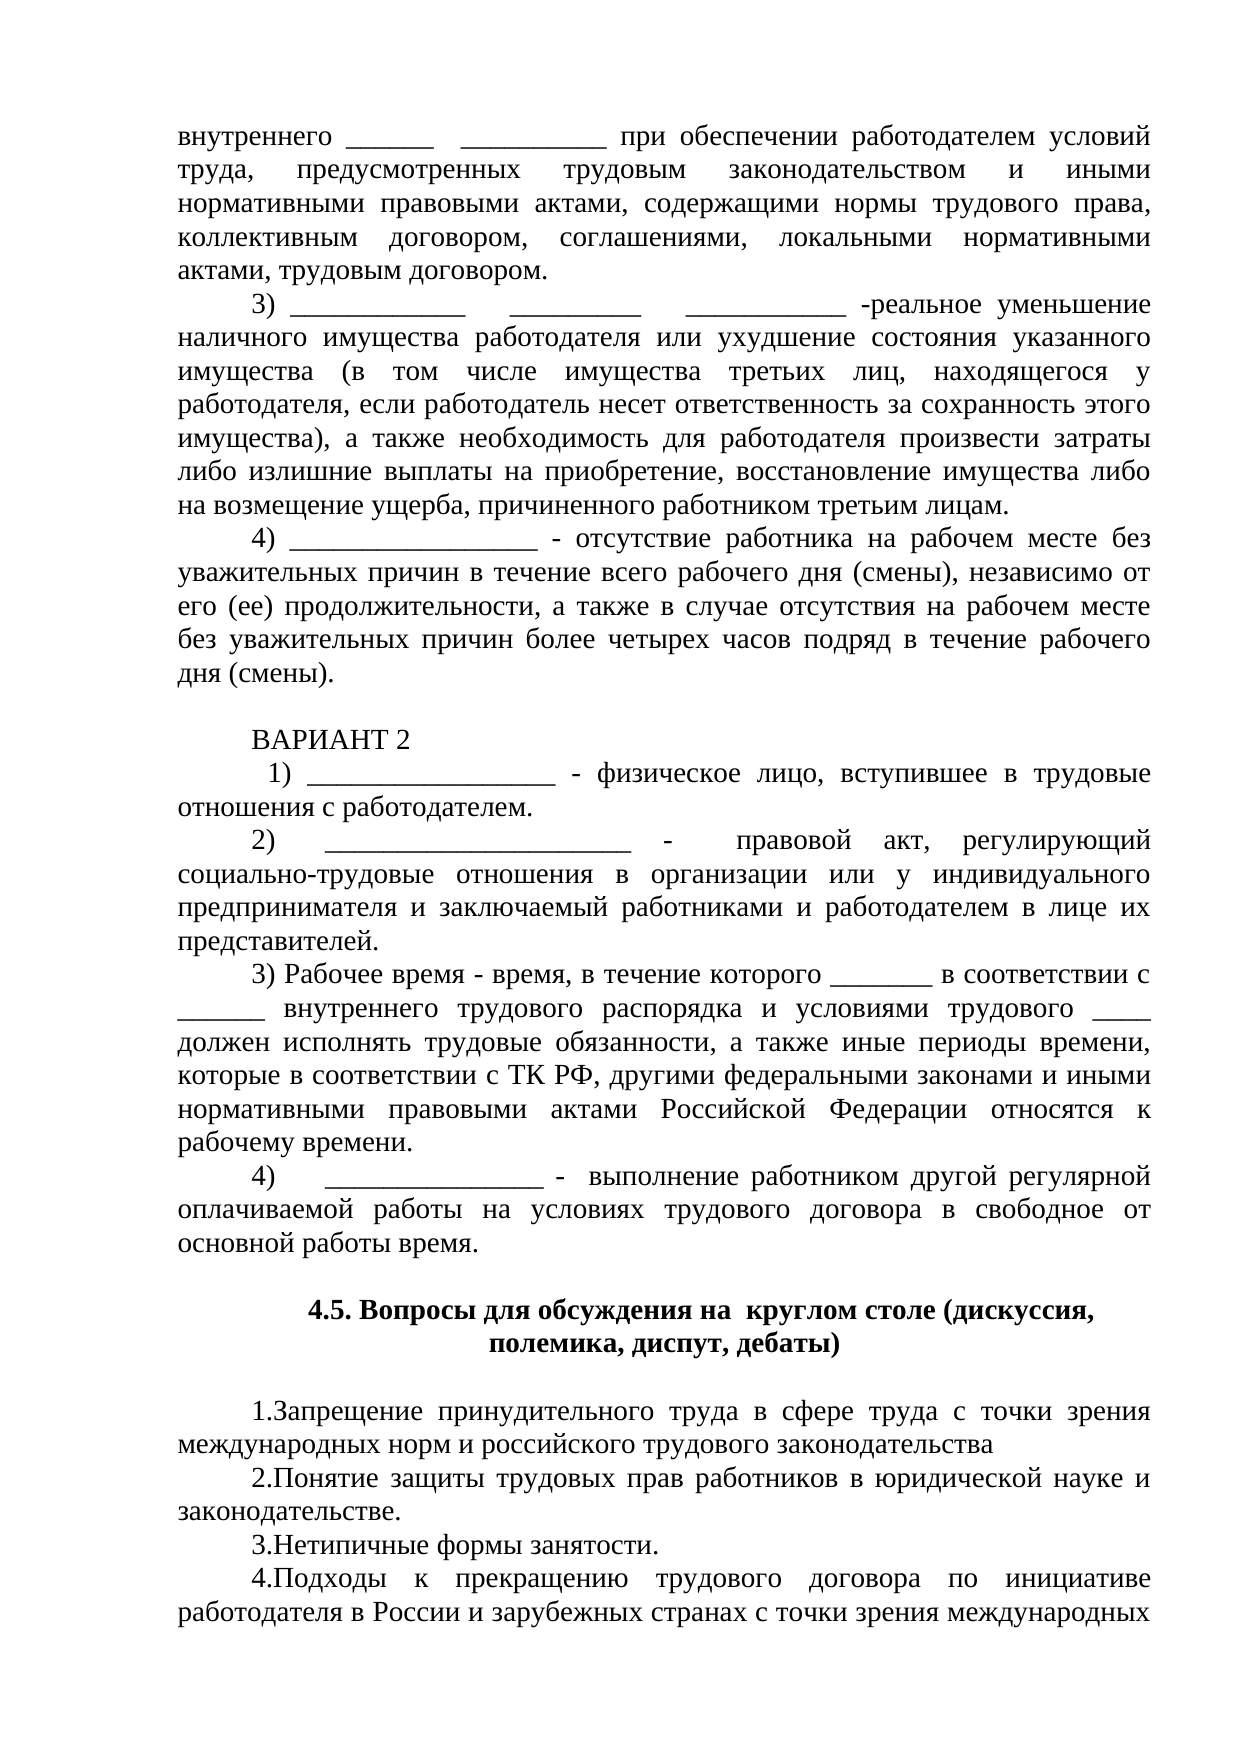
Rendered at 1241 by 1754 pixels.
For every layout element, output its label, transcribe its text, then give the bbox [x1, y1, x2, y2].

text 3) ____________ _________ ___________ -реальное уменьшение наличного имущества работодателя или ухудшение состояния указанного имущества (в том числе имущества третьих лиц, находящегося у работодателя, если работодатель несет ответственность за сохранность этого имущества), а также необходимость для работодателя произвести затраты либо излишние выплаты на приобретение, восстановление имущества либо на возмещение ущерба, причиненного работником третьим лицам. [177, 286, 1152, 521]
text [177, 1560, 1152, 1627]
text 3.Нетипичные формы занятости. [177, 1527, 1152, 1560]
text ВАРИАНТ 2 [177, 722, 1152, 755]
text 2.Понятие защиты трудовых прав работников в юридической науке и законодательстве. [177, 1460, 1152, 1527]
text 4) _______________ - выполнение работником другой регулярной оплачиваемой работы на условиях трудового договора в свободное от основной работы время. [177, 1158, 1152, 1258]
text 4) _________________ - отсутствие работника на рабочем месте без уважительных причин в течение всего рабочего дня (смены), независимо от его (ее) продолжительности, а также в случае отсутствия на рабочем месте без уважительных причин более четырех часов подряд в течение рабочего дня (смены). [177, 521, 1152, 688]
text 3) Рабочее время - время, в течение которого _______ в соответствии с ______ внутреннего трудового распорядка и условиями трудового ____ должен исполнять трудовые обязанности, а также иные периоды времени, которые в соответствии с ТК РФ, другими федеральными законами и иными нормативными правовыми актами Российской Федерации относятся к рабочему времени. [177, 957, 1152, 1158]
text 1) _________________ - физическое лицо, вступившее в трудовые отношения с работодателем. [177, 755, 1152, 822]
text 1.Запрещение принудительного труда в сфере труда с точки зрения международных норм и российского трудового законодательства [177, 1393, 1152, 1460]
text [177, 118, 1152, 286]
text 2) _____________________ - правовой акт, регулирующий социально-трудовые отношения в организации или у индивидуального предпринимателя и заключаемый работниками и работодателем в лице их представителей. [177, 822, 1152, 957]
text 4.5. Вопросы для обсуждения на круглом столе (дискуссия, полемика, диспут, дебаты) [177, 1292, 1152, 1359]
